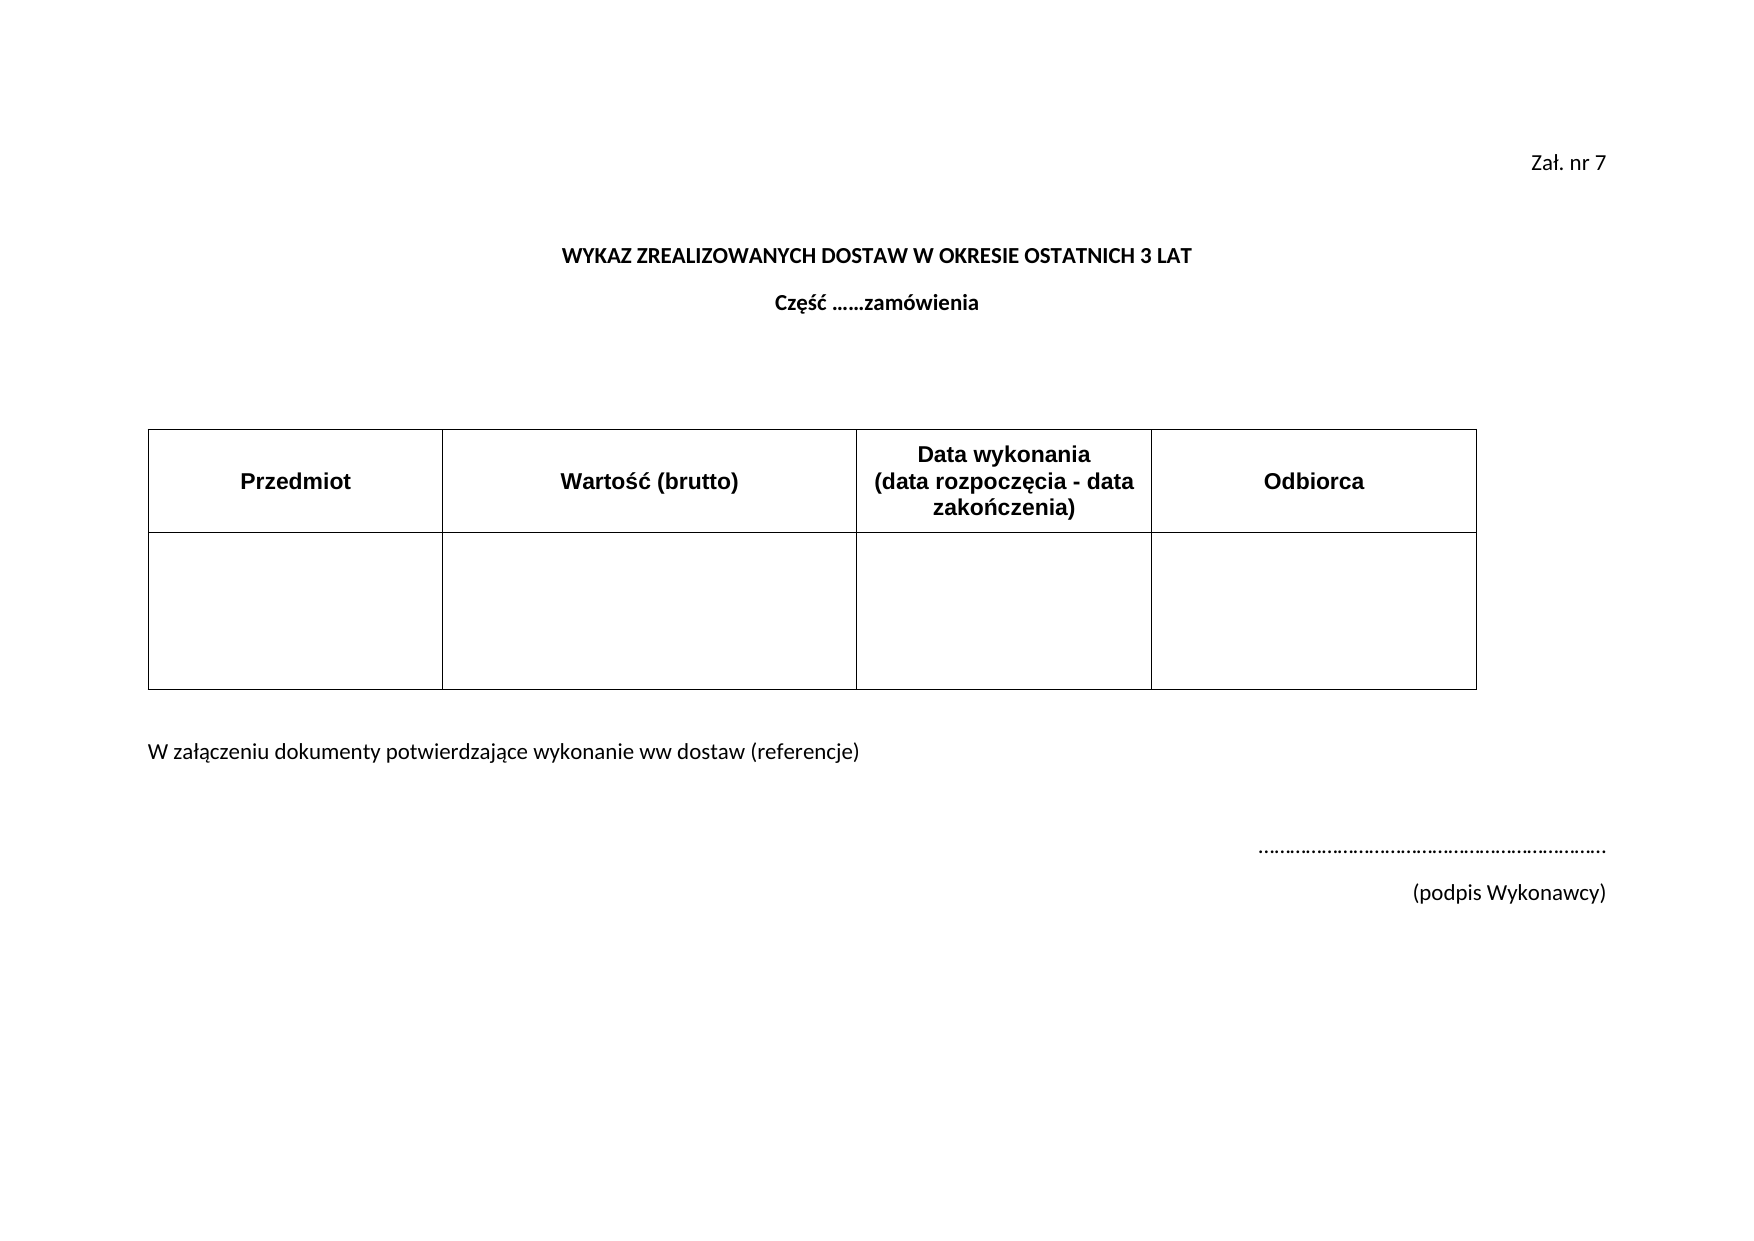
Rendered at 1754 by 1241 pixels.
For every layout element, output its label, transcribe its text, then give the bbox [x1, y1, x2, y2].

table_cell [857, 533, 1151, 689]
table_cell [443, 533, 856, 689]
table_header Data wykonania (data rozpoczęcia - data zakończenia) [857, 430, 1151, 532]
table_header Przedmiot [149, 430, 442, 532]
text W załączeniu dokumenty potwierdzające wykonanie ww dostaw (referencje) [148, 737, 1606, 765]
table_cell [1152, 533, 1476, 689]
text ………………………………………………………… [148, 831, 1606, 859]
text WYKAZ ZREALIZOWANYCH DOSTAW W OKRESIE OSTATNICH 3 LAT [148, 241, 1606, 269]
text Część ……zamówienia [148, 288, 1606, 316]
text (podpis Wykonawcy) [148, 878, 1606, 906]
table_header Wartość (brutto) [443, 430, 856, 532]
table_header Odbiorca [1152, 430, 1476, 532]
table_cell [149, 533, 442, 689]
text Zał. nr 7 [148, 148, 1606, 176]
